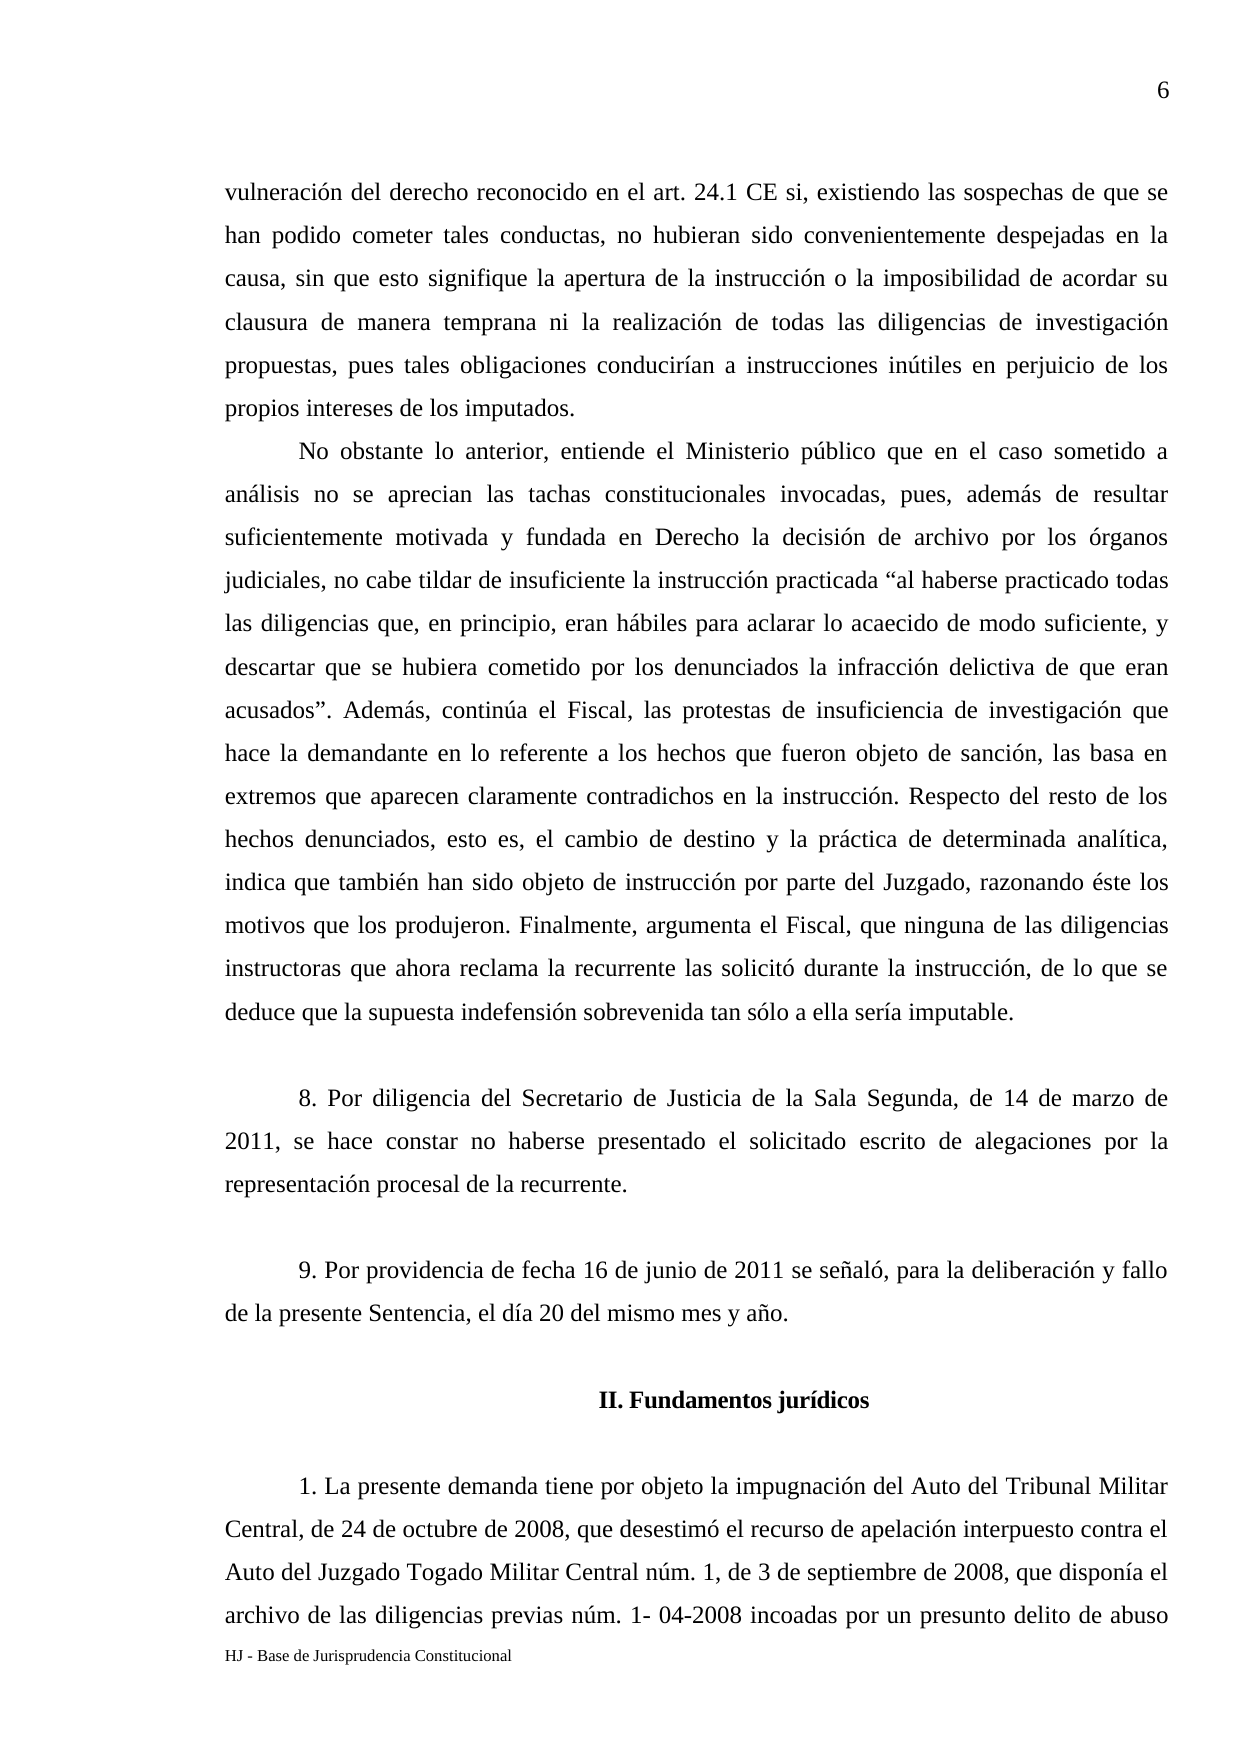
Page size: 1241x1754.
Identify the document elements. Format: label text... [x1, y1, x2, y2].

text No obstante lo anterior, entiende el Ministerio público que en el caso sometido a análisis no se aprecian las tachas constitucionales invocadas, pues, además de resultar suficientemente motivada y fundada en Derecho la decisión de archivo por los órganos judiciales, no cabe tildar de insuficiente la instrucción practicada “al haberse practicado todas las diligencias que, en principio, eran hábiles para aclarar lo acaecido de modo suficiente, y descartar que se hubiera cometido por los denunciados la infracción delictiva de que eran acusados”. Además, continúa el Fiscal, las protestas de insuficiencia de investigación que hace la demandante en lo referente a los hechos que fueron objeto de sanción, las basa en extremos que aparecen claramente contradichos en la instrucción. Respecto del resto de los hechos denunciados, esto es, el cambio de destino y la práctica de determinada analítica, indica que también han sido objeto de instrucción por parte del Juzgado, razonando éste los motivos que los produjeron. Finalmente, argumenta el Fiscal, que ninguna de las diligencias instructoras que ahora reclama la recurrente las solicitó durante la instrucción, de lo que se deduce que la supuesta indefensión sobrevenida tan sólo a ella sería imputable. [224, 436, 1169, 1025]
text 9. Por providencia de fecha 16 de junio de 2011 se señaló, para la deliberación y fallo de la presente Sentencia, el día 20 del mismo mes y año. [224, 1255, 1169, 1327]
text 8. Por diligencia del Secretario de Justicia de la Sala Segunda, de 14 de marzo de 2011, se hace constar no haberse presentado el solicitado escrito de alegaciones por la representación procesal de la recurrente. [224, 1083, 1169, 1198]
subtitle II. Fundamentos jurídicos [224, 1385, 1169, 1413]
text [224, 1471, 1169, 1629]
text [224, 177, 1169, 422]
